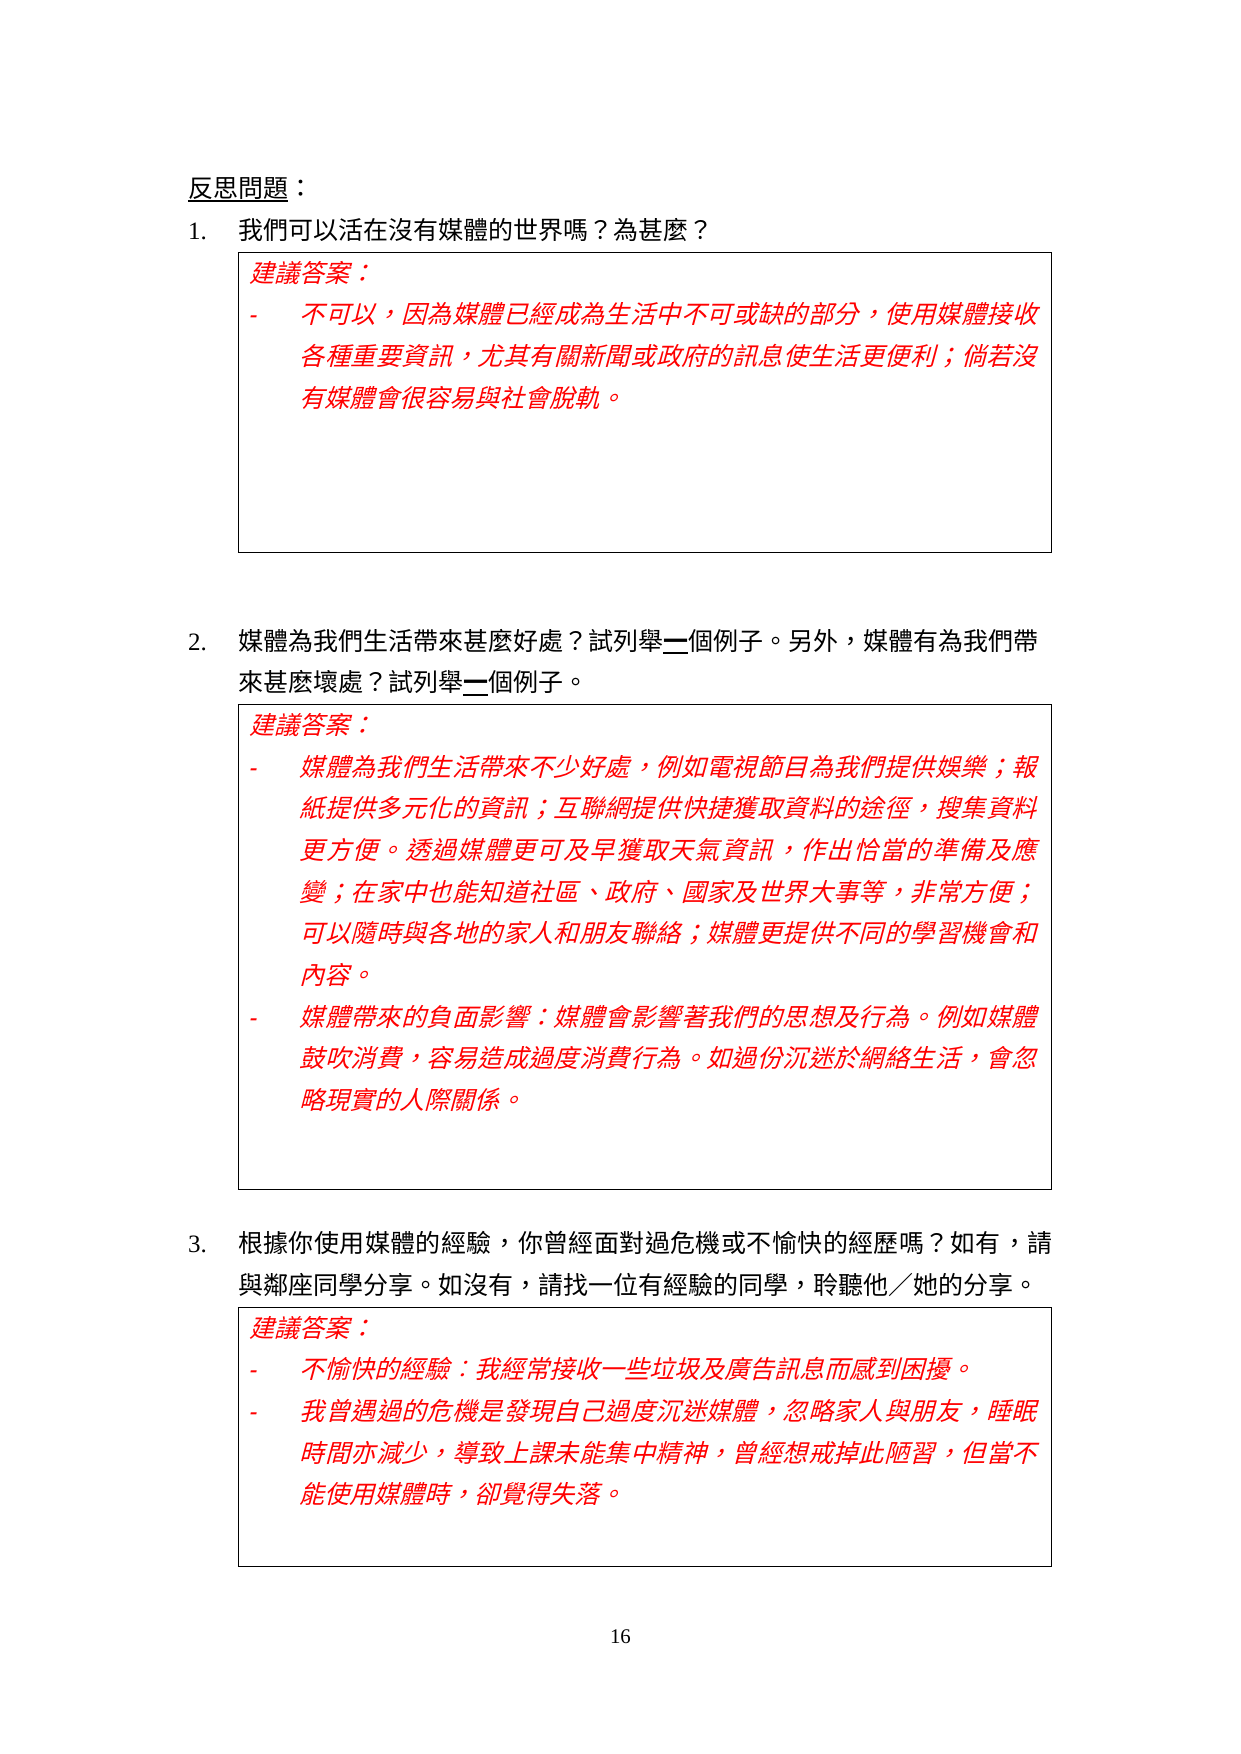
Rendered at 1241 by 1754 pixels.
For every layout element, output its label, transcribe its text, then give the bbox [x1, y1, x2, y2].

text 反思問題： [188, 169, 1052, 205]
table_header 建議答案： 不可以，因為媒體已經成為生活中不可或缺的部分，使用媒體接收各種重要資訊，尤其有關新聞或政府的訊息使生活更便利；倘若沒有媒體會很容易與社會脫軌。 [239, 253, 1051, 552]
table_header 建議答案： 不愉快的經驗︰我經常接收一些垃圾及廣告訊息而感到困擾。 我曾遇過的危機是發現自己過度沉迷媒體，忽略家人與朋友，睡眠時間亦減少，導致上課未能集中精神，曾經想戒掉此陋習，但當不能使用媒體時，卻覺得失落。 [239, 1308, 1051, 1566]
list 媒體為我們生活帶來甚麼好處？試列舉一個例子。另外，媒體有為我們帶來甚麽壞處？試列舉一個例子。 [188, 621, 1052, 699]
table_header 建議答案： 媒體為我們生活帶來不少好處，例如電視節目為我們提供娛樂；報紙提供多元化的資訊；互聯網提供快捷獲取資料的途徑，搜集資料更方便。透過媒體更可及早獲取天氣資訊，作出恰當的準備及應變；在家中也能知道社區、政府、國家及世界大事等，非常方便；可以隨時與各地的家人和朋友聯絡；媒體更提供不同的學習機會和內容。 媒體帶來的負面影響：媒體會影響著我們的思想及行為。例如媒體鼓吹消費，容易造成過度消費行為。如過份沉迷於網絡生活，會忽略現實的人際關係。 [239, 705, 1051, 1189]
list 我們可以活在沒有媒體的世界嗎？為甚麼？ [188, 210, 1052, 247]
list 根據你使用媒體的經驗，你曾經面對過危機或不愉快的經歷嗎？如有，請與鄰座同學分享。如沒有，請找一位有經驗的同學，聆聽他／她的分享。 [188, 1224, 1052, 1302]
